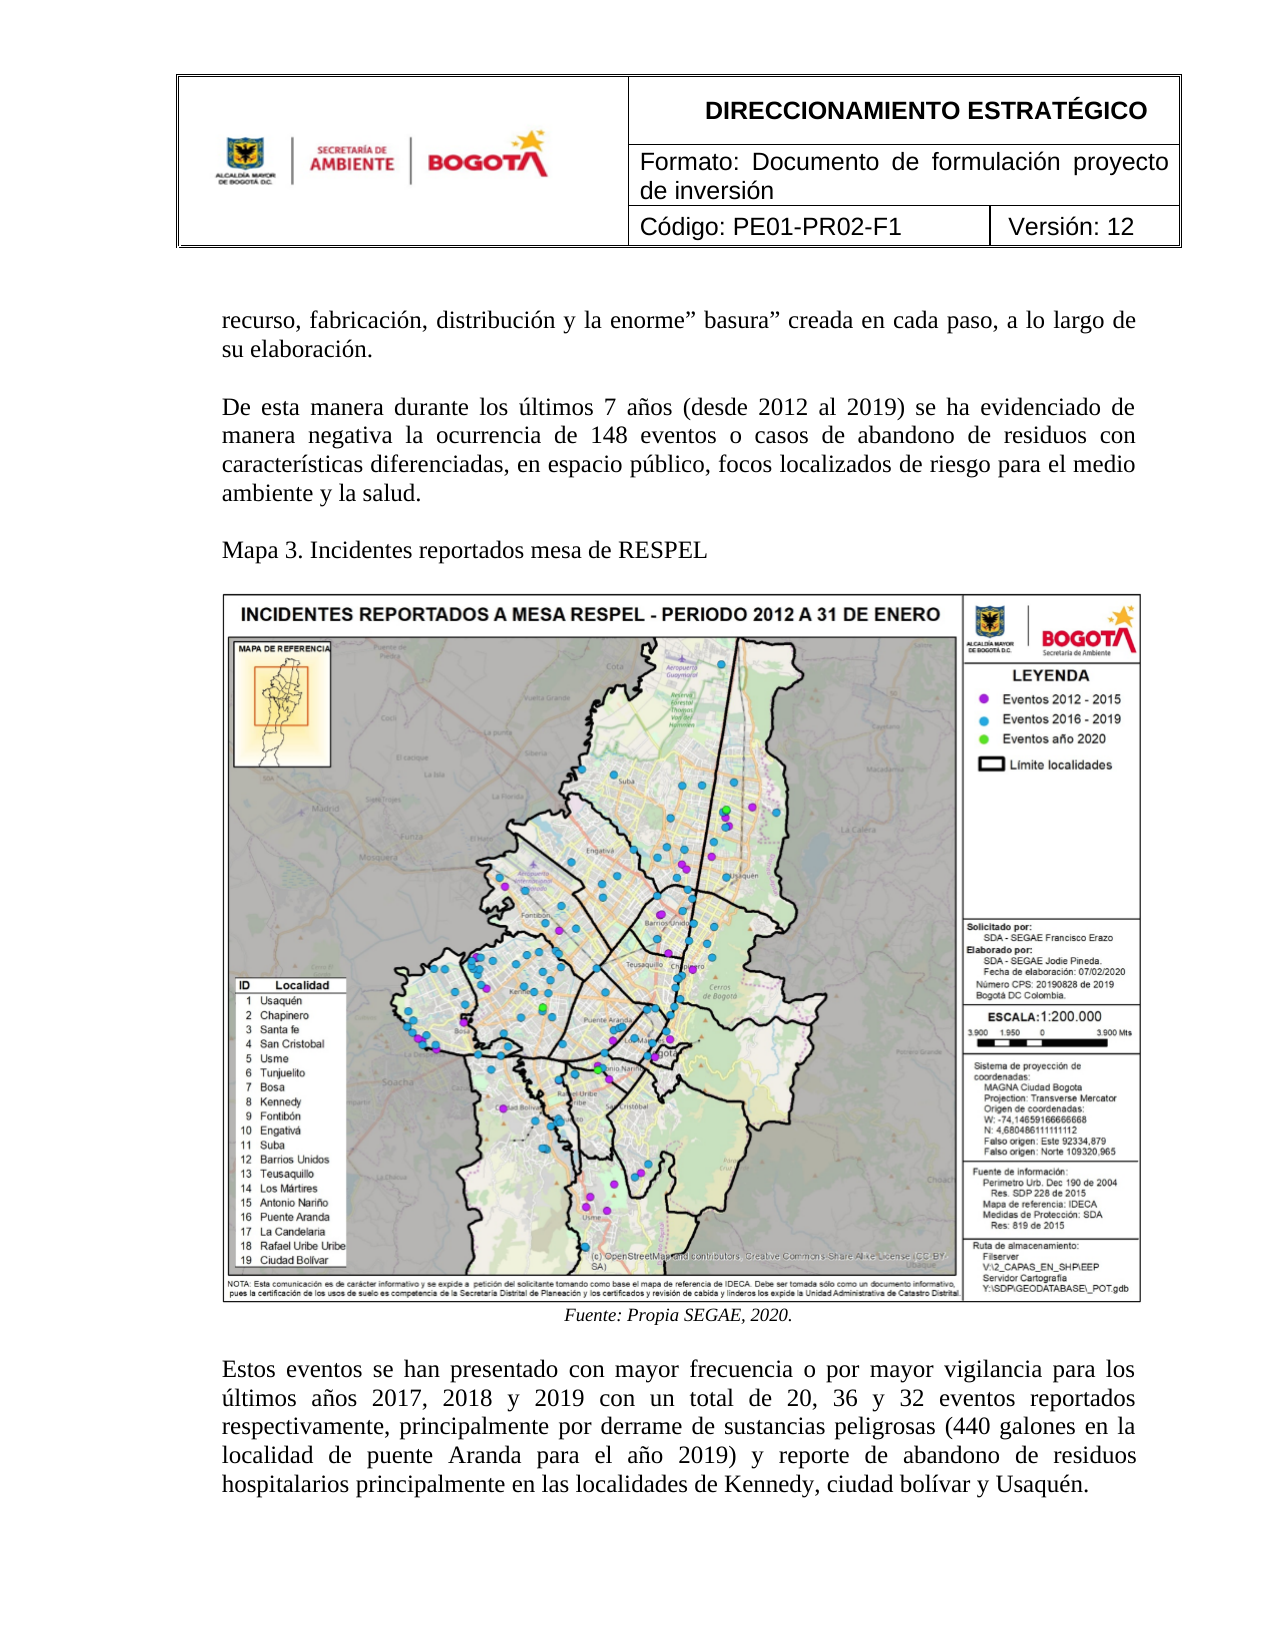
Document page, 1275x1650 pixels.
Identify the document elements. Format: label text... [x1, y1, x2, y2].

text De esta manera durante los últimos 7 años (desde 2012 al 2019) se ha evidenciado de manera negativa la ocurrencia de 148 eventos o casos de abandono de residuos con características diferenciadas, en espacio público, focos localizados de riesgo para el medio ambiente y la salud. [222, 392, 1137, 507]
text Fuente: Propia SEGAE, 2020. [222, 1304, 1137, 1325]
picture [189, 102, 580, 219]
text Estos eventos se han presentado con mayor frecuencia o por mayor vigilancia para los últimos años 2017, 2018 y 2019 con un total de 20, 36 y 32 eventos reportados respectivamente, principalmente por derrame de sustancias peligrosas (440 galones en la localidad de puente Aranda para el año 2019) y reporte de abandono de residuos hospitalarios principalmente en las localidades de Kennedy, ciudad bolívar y Usaquén. [222, 1354, 1137, 1498]
picture [221, 593, 1143, 1304]
text Mapa 3. Incidentes reportados mesa de RESPEL [222, 536, 1137, 564]
